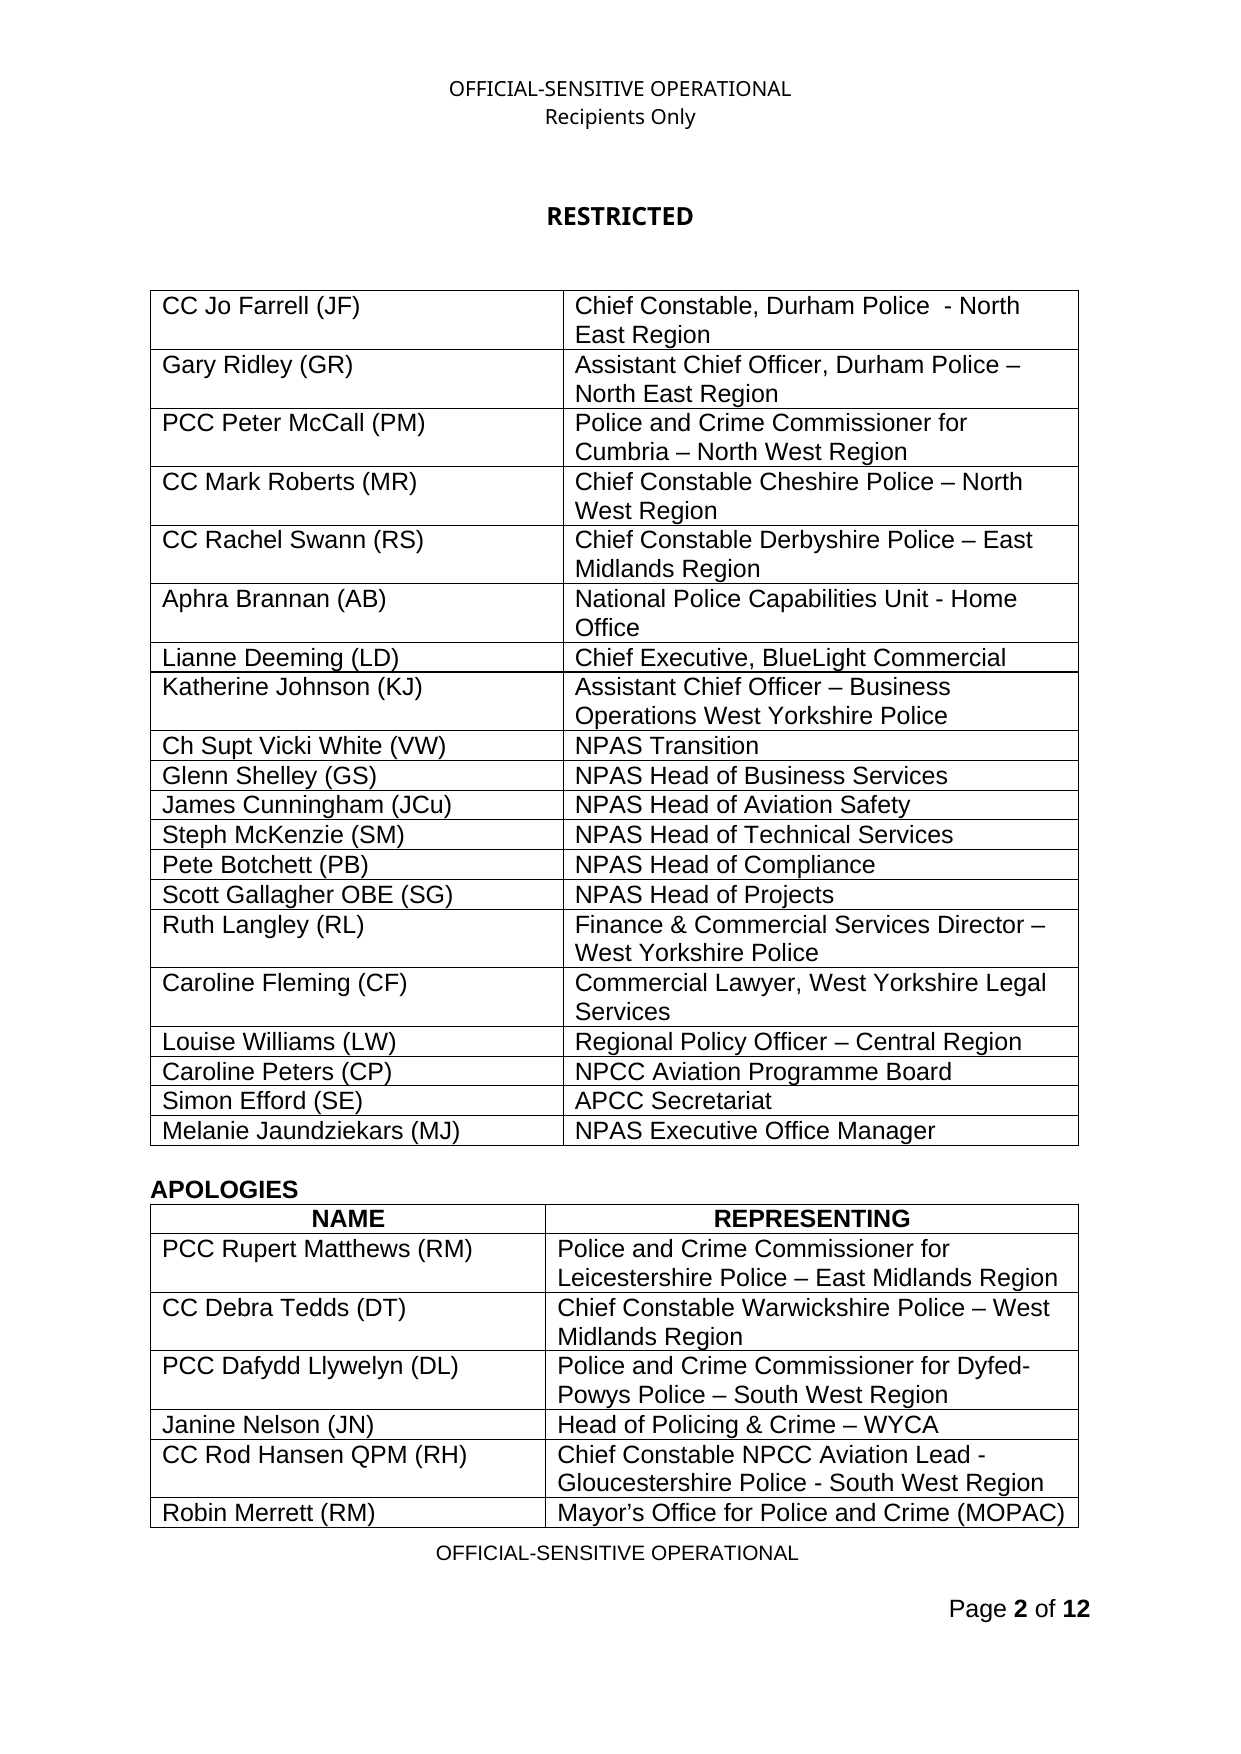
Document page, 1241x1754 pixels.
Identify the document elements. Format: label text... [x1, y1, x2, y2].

table_cell APCC Secretariat [564, 1086, 1078, 1115]
table_cell PCC Peter McCall (PM) [151, 409, 563, 466]
table_cell Janine Nelson (JN) [151, 1410, 545, 1439]
table_cell Head of Policing & Crime – WYCA [546, 1410, 1078, 1439]
table_header REPRESENTING [546, 1205, 1078, 1233]
table_cell Chief Constable Derbyshire Police – East Midlands Region [564, 526, 1078, 583]
table_cell Ch Supt Vicki White (VW) [151, 731, 563, 760]
table_cell Regional Policy Officer – Central Region [564, 1027, 1078, 1056]
table_cell Gary Ridley (GR) [151, 350, 563, 407]
table_cell NPAS Head of Projects [564, 880, 1078, 909]
table_cell NPCC Aviation Programme Board [564, 1057, 1078, 1085]
table_cell CC Debra Tedds (DT) [151, 1293, 545, 1350]
table_cell Commercial Lawyer, West Yorkshire Legal Services [564, 968, 1078, 1026]
table_cell Steph McKenzie (SM) [151, 820, 563, 849]
table_cell Chief Executive, BlueLight Commercial [564, 643, 1078, 671]
table_cell Scott Gallagher OBE (SG) [151, 880, 563, 909]
table_cell NPAS Head of Compliance [564, 850, 1078, 879]
table_header NAME [151, 1205, 545, 1233]
table_cell CC Mark Roberts (MR) [151, 467, 563, 524]
table_cell Finance & Commercial Services Director – West Yorkshire Police [564, 910, 1078, 967]
table_cell CC Rod Hansen QPM (RH) [151, 1440, 545, 1497]
table_cell Glenn Shelley (GS) [151, 761, 563, 789]
table_cell James Cunningham (JCu) [151, 791, 563, 819]
table_cell Mayor’s Office for Police and Crime (MOPAC) [546, 1498, 1078, 1527]
table_cell NPAS Head of Aviation Safety [564, 791, 1078, 819]
table_cell NPAS Executive Office Manager [564, 1116, 1078, 1145]
table_cell National Police Capabilities Unit - Home Office [564, 584, 1078, 642]
table_cell Caroline Fleming (CF) [151, 968, 563, 1026]
table_cell PCC Rupert Matthews (RM) [151, 1234, 545, 1292]
table_cell Caroline Peters (CP) [151, 1057, 563, 1085]
table_cell Ruth Langley (RL) [151, 910, 563, 967]
table_cell Robin Merrett (RM) [151, 1498, 545, 1527]
table_cell NPAS Head of Business Services [564, 761, 1078, 789]
table_cell Police and Crime Commissioner for Cumbria – North West Region [564, 409, 1078, 466]
table_cell Chief Constable NPCC Aviation Lead - Gloucestershire Police - South West Region [546, 1440, 1078, 1497]
table_cell Chief Constable Cheshire Police – North West Region [564, 467, 1078, 524]
table_cell Assistant Chief Officer – Business Operations West Yorkshire Police [564, 673, 1078, 730]
text APOLOGIES [150, 1175, 1090, 1203]
table_cell Simon Efford (SE) [151, 1086, 563, 1115]
table_cell Louise Williams (LW) [151, 1027, 563, 1056]
table_cell Police and Crime Commissioner for Dyfed-Powys Police – South West Region [546, 1351, 1078, 1409]
table_cell Chief Constable, Durham Police - North East Region [564, 291, 1078, 349]
table_cell Pete Botchett (PB) [151, 850, 563, 879]
table_cell NPAS Head of Technical Services [564, 820, 1078, 849]
table_cell Lianne Deeming (LD) [151, 643, 563, 671]
table_cell Police and Crime Commissioner for Leicestershire Police – East Midlands Region [546, 1234, 1078, 1292]
table_cell Katherine Johnson (KJ) [151, 673, 563, 730]
table_cell PCC Dafydd Llywelyn (DL) [151, 1351, 545, 1409]
table_cell Aphra Brannan (AB) [151, 584, 563, 642]
table_cell Melanie Jaundziekars (MJ) [151, 1116, 563, 1145]
table_cell NPAS Transition [564, 731, 1078, 760]
table_cell Assistant Chief Officer, Durham Police – North East Region [564, 350, 1078, 407]
table_cell CC Jo Farrell (JF) [151, 291, 563, 349]
table_cell Chief Constable Warwickshire Police – West Midlands Region [546, 1293, 1078, 1350]
table_cell CC Rachel Swann (RS) [151, 526, 563, 583]
